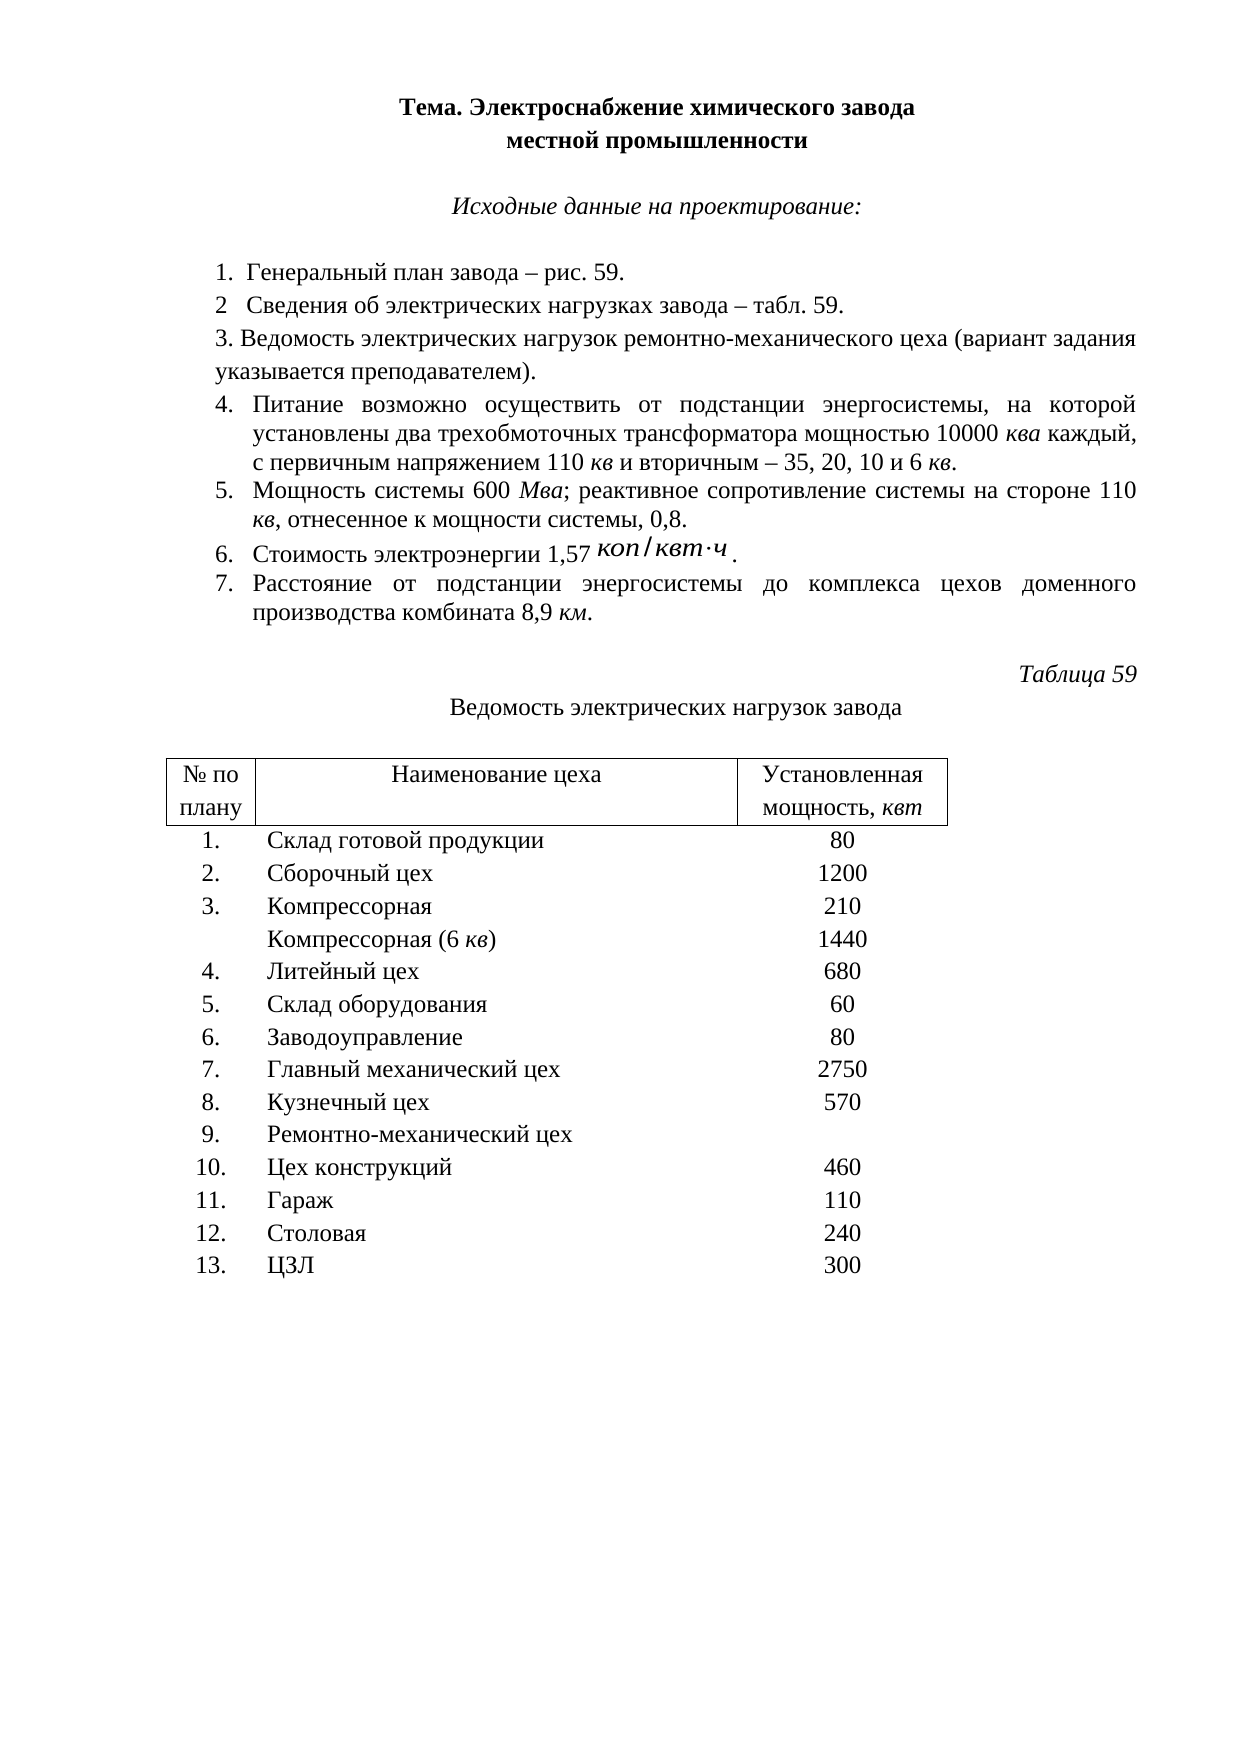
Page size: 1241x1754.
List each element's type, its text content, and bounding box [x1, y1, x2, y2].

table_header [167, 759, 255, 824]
list Мощность системы 600 Мва; реактивное сопротивление системы на стороне 110 кв, отнесенное к мощности системы, 0,8. [215, 476, 1137, 533]
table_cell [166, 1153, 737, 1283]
list Питание возможно осуществить от подстанции энергосистемы, на которой установлены два трехобмоточных трансформатора мощностью 10000 ква каждый, с первичным напряжением 110 кв и вторичным – 35, 20, 10 и 6 кв. [215, 389, 1137, 476]
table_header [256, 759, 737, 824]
text 1. Генеральный план завода – рис. 59. [215, 257, 1137, 286]
text 2 Сведения об электрических нагрузках завода – табл. 59. [215, 290, 1137, 319]
text Тема. Электроснабжение химического завода [177, 92, 1137, 121]
text Исходные данные на проектирование: [177, 191, 1137, 220]
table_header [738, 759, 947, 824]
text Таблица 59 [215, 659, 1137, 687]
text 3. Ведомость электрических нагрузок ремонтно-механического цеха (вариант задания указывается преподавателем). [215, 323, 1137, 385]
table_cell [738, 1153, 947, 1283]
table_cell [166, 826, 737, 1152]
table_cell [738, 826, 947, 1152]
text Ведомость электрических нагрузок завода [215, 692, 1137, 721]
text местной промышленности [177, 125, 1137, 154]
list Расстояние от подстанции энергосистемы до комплекса цехов доменного производства комбината . [215, 568, 1137, 626]
list Стоимость электроэнергии 1,57 . [215, 533, 1137, 568]
